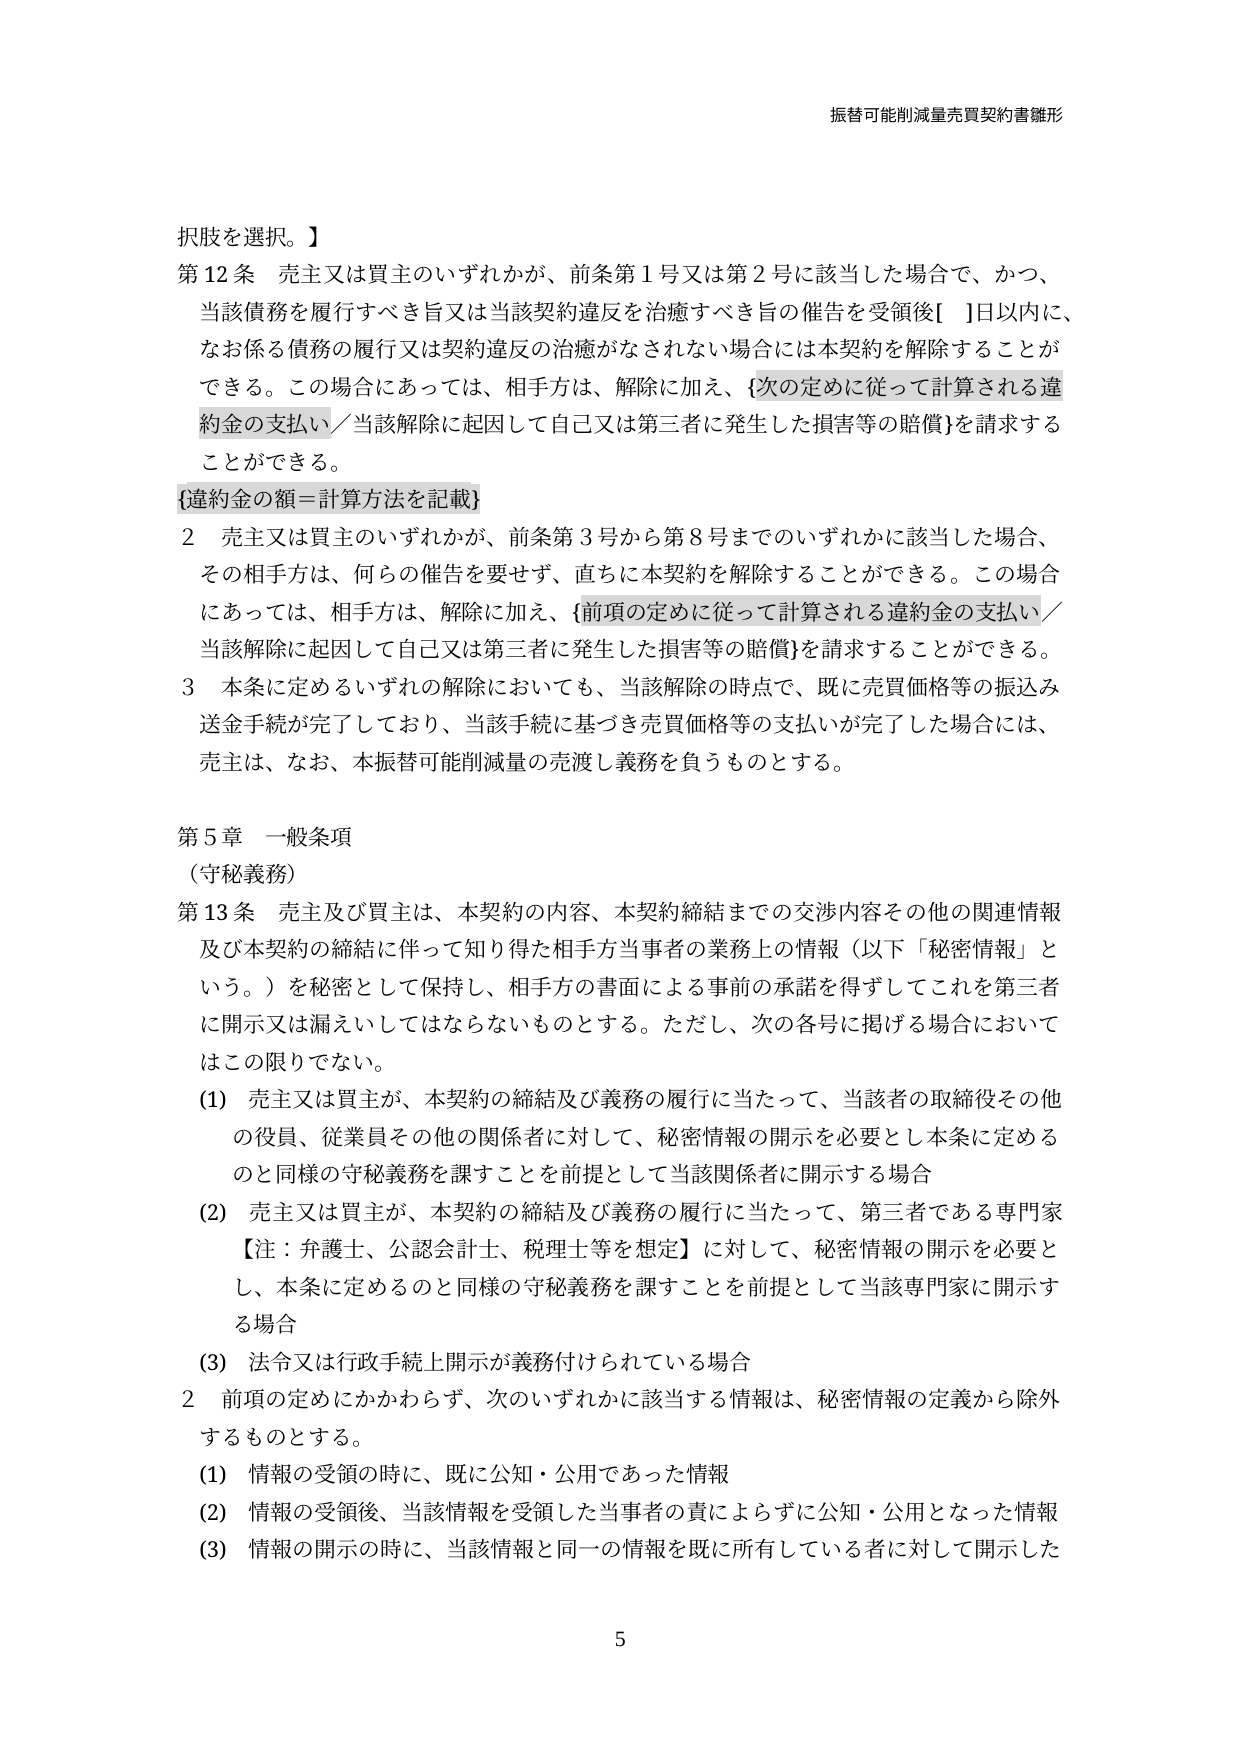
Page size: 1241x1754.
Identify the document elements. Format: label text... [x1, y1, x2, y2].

text ２ 売主又は買主のいずれかが、前条第３号から第８号までのいずれかに該当した場合、その相手方は、何らの催告を要せず、直ちに本契約を解除することができる。この場合にあっては、相手方は、解除に加え、{前項の定めに従って計算される違約金の支払い／当該解除に起因して自己又は第三者に発生した損害等の賠償}を請求することができる。 [177, 517, 1063, 667]
text (2) 情報の受領後、当該情報を受領した当事者の責によらずに公知・公用となった情報 [199, 1492, 1063, 1529]
text 第５章 一般条項 [177, 817, 1063, 854]
text {違約金の額＝計算方法を記載} [177, 479, 1063, 517]
text 第13条 売主及び買主は、本契約の内容、本契約締結までの交渉内容その他の関連情報及び本契約の締結に伴って知り得た相手方当事者の業務上の情報（以下「秘密情報」という。）を秘密として保持し、相手方の書面による事前の承諾を得ずしてこれを第三者に開示又は漏えいしてはならないものとする。ただし、次の各号に掲げる場合においてはこの限りでない。 [177, 892, 1063, 1079]
text (1) 情報の受領の時に、既に公知・公用であった情報 [199, 1454, 1063, 1492]
text 第12条 売主又は買主のいずれかが、前条第１号又は第２号に該当した場合で、かつ、当該債務を履行すべき旨又は当該契約違反を治癒すべき旨の催告を受領後[ ]日以内に、なお係る債務の履行又は契約違反の治癒がなされない場合には本契約を解除することができる。この場合にあっては、相手方は、解除に加え、{次の定めに従って計算される違約金の支払い／当該解除に起因して自己又は第三者に発生した損害等の賠償}を請求することができる。 [177, 254, 1063, 479]
text (3) 法令又は行政手続上開示が義務付けられている場合 [199, 1342, 1063, 1379]
text ３ 本条に定めるいずれの解除においても、当該解除の時点で、既に売買価格等の振込み送金手続が完了しており、当該手続に基づき売買価格等の支払いが完了した場合には、売主は、なお、本振替可能削減量の売渡し義務を負うものとする。 [177, 667, 1063, 779]
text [177, 217, 1063, 254]
text ２ 前項の定めにかかわらず、次のいずれかに該当する情報は、秘密情報の定義から除外するものとする。 [177, 1379, 1063, 1454]
text （守秘義務） [177, 854, 1063, 892]
text (1) 売主又は買主が、本契約の締結及び義務の履行に当たって、当該者の取締役その他の役員、従業員その他の関係者に対して、秘密情報の開示を必要とし本条に定めるのと同様の守秘義務を課すことを前提として当該関係者に開示する場合 [199, 1079, 1063, 1192]
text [199, 1529, 1063, 1567]
text (2) 売主又は買主が、本契約の締結及び義務の履行に当たって、第三者である専門家【注：弁護士、公認会計士、税理士等を想定】に対して、秘密情報の開示を必要とし、本条に定めるのと同様の守秘義務を課すことを前提として当該専門家に開示する場合 [199, 1192, 1063, 1342]
